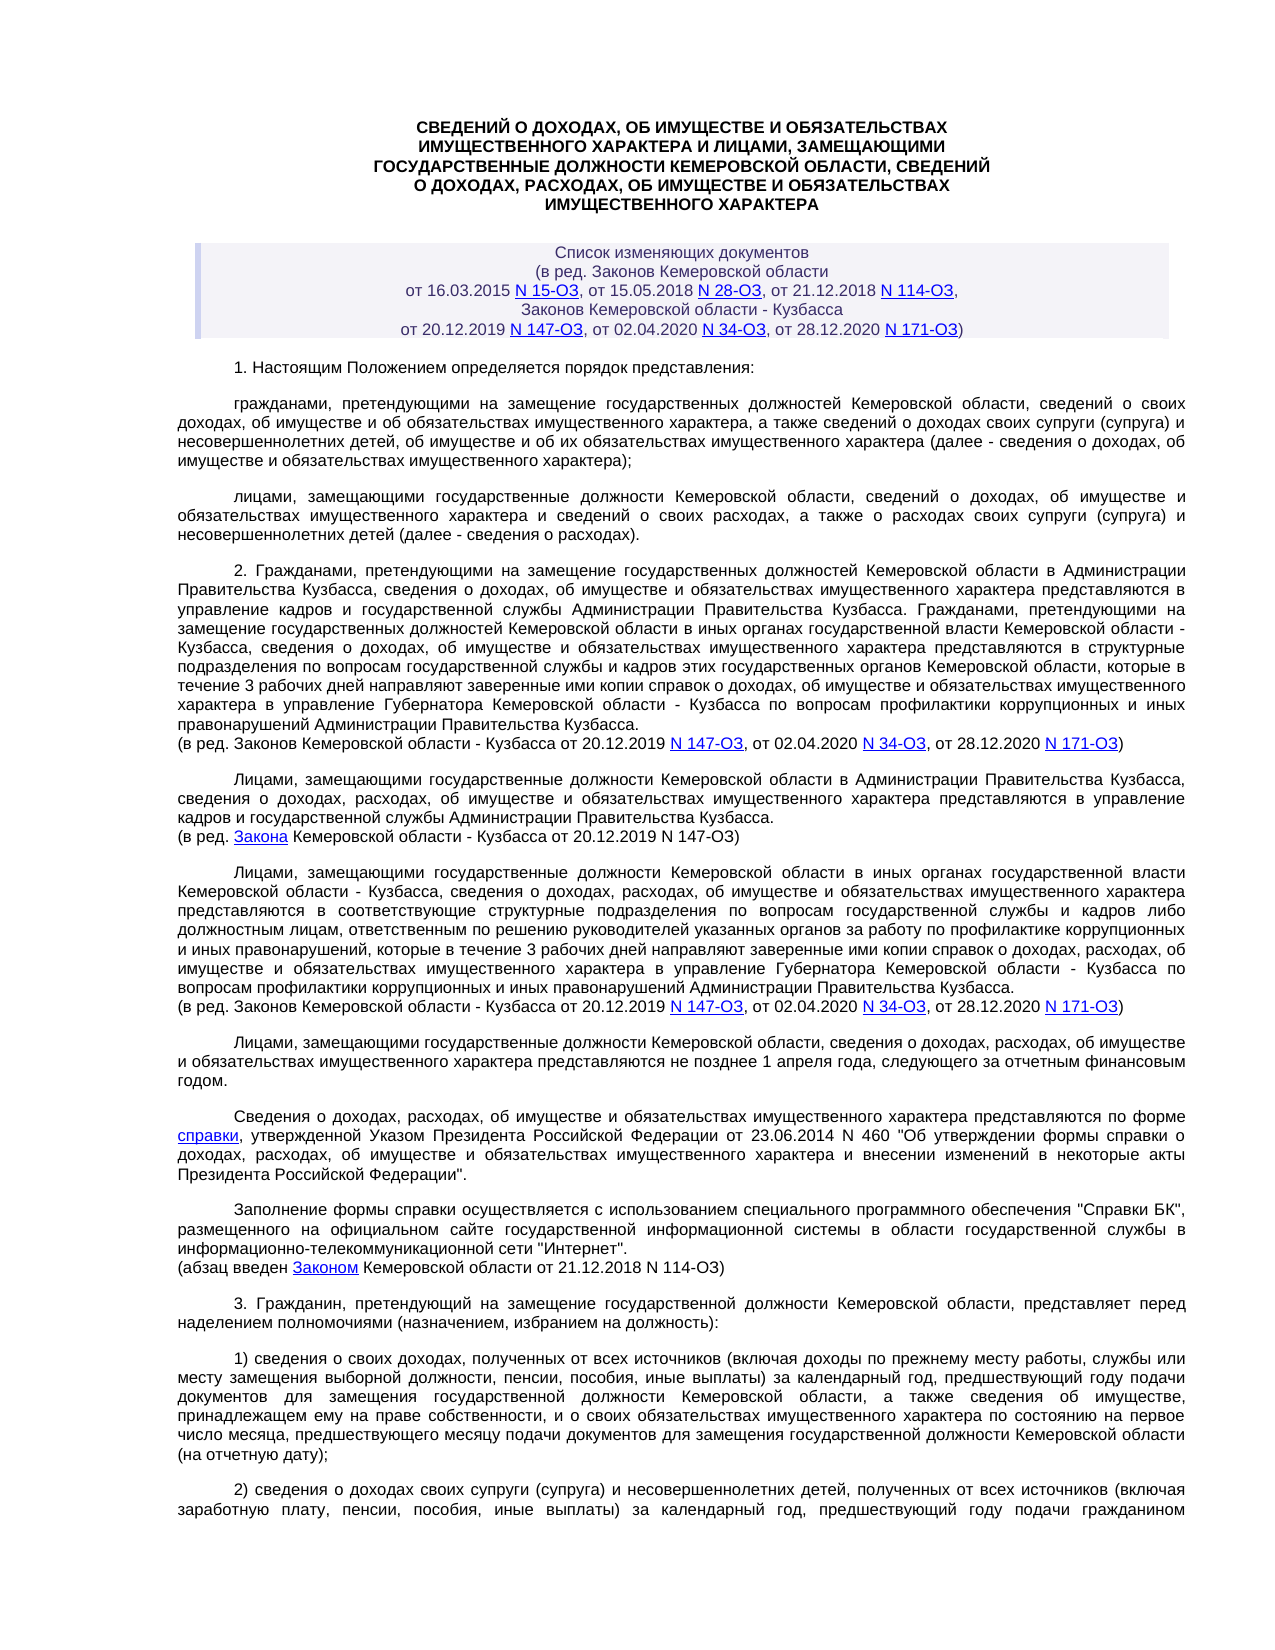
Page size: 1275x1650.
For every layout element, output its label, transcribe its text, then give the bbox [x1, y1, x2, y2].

text О ДОХОДАХ, РАСХОДАХ, ОБ ИМУЩЕСТВЕ И ОБЯЗАТЕЛЬСТВАХ [177, 176, 1186, 195]
text ИМУЩЕСТВЕННОГО ХАРАКТЕРА И ЛИЦАМИ, ЗАМЕЩАЮЩИМИ [177, 137, 1186, 156]
text ИМУЩЕСТВЕННОГО ХАРАКТЕРА [177, 195, 1186, 214]
text лицами, замещающими государственные должности Кемеровской области, сведений о доходах, об имуществе и обязательствах имущественного характера и сведений о своих расходах, а также о расходах своих супруги (супруга) и несовершеннолетних детей (далее - сведения о расходах). [177, 487, 1186, 544]
text Заполнение формы справки осуществляется с использованием специального программного обеспечения "Справки БК", размещенного на официальном сайте государственной информационной системы в области государственной службы в информационно-телекоммуникационной сети "Интернет". [177, 1200, 1186, 1258]
text СВЕДЕНИЙ О ДОХОДАХ, ОБ ИМУЩЕСТВЕ И ОБЯЗАТЕЛЬСТВАХ [177, 118, 1186, 137]
text гражданами, претендующими на замещение государственных должностей Кемеровской области, сведений о своих доходах, об имуществе и об обязательствах имущественного характера, а также сведений о доходах своих супруги (супруга) и несовершеннолетних детей, об имуществе и об их обязательствах имущественного характера (далее - сведения о доходах, об имуществе и обязательствах имущественного характера); [177, 393, 1186, 470]
text (абзац введен Законом Кемеровской области от 21.12.2018 N 114-ОЗ) [177, 1258, 1186, 1277]
text (в ред. Законов Кемеровской области - Кузбасса от 20.12.2019 N 147-ОЗ, от 02.04.2020 N 34-ОЗ, от 28.12.2020 N 171-ОЗ) [177, 733, 1186, 753]
text (в ред. Закона Кемеровской области - Кузбасса от 20.12.2019 N 147-ОЗ) [177, 827, 1186, 846]
text 1) сведения о своих доходах, полученных от всех источников (включая доходы по прежнему месту работы, службы или месту замещения выборной должности, пенсии, пособия, иные выплаты) за календарный год, предшествующий году подачи документов для замещения государственной должности Кемеровской области, а также сведения об имуществе, принадлежащем ему на праве собственности, и о своих обязательствах имущественного характера по состоянию на первое число месяца, предшествующего месяцу подачи документов для замещения государственной должности Кемеровской области (на отчетную дату); [177, 1348, 1186, 1463]
text Сведения о доходах, расходах, об имуществе и обязательствах имущественного характера представляются по форме справки, утвержденной Указом Президента Российской Федерации от 23.06.2014 N 460 "Об утверждении формы справки о доходах, расходах, об имуществе и обязательствах имущественного характера и внесении изменений в некоторые акты Президента Российской Федерации". [177, 1107, 1186, 1183]
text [177, 1480, 1186, 1518]
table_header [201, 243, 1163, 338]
text 3. Гражданин, претендующий на замещение государственной должности Кемеровской области, представляет перед наделением полномочиями (назначением, избранием на должность): [177, 1293, 1186, 1332]
text 2. Гражданами, претендующими на замещение государственных должностей Кемеровской области в Администрации Правительства Кузбасса, сведения о доходах, об имуществе и обязательствах имущественного характера представляются в управление кадров и государственной службы Администрации Правительства Кузбасса. Гражданами, претендующими на замещение государственных должностей Кемеровской области в иных органах государственной власти Кемеровской области - Кузбасса, сведения о доходах, об имуществе и обязательствах имущественного характера представляются в структурные подразделения по вопросам государственной службы и кадров этих государственных органов Кемеровской области, которые в течение 3 рабочих дней направляют заверенные ими копии справок о доходах, об имуществе и обязательствах имущественного характера в управление Губернатора Кемеровской области - Кузбасса по вопросам профилактики коррупционных и иных правонарушений Администрации Правительства Кузбасса. [177, 561, 1186, 733]
text Лицами, замещающими государственные должности Кемеровской области в иных органах государственной власти Кемеровской области - Кузбасса, сведения о доходах, расходах, об имуществе и обязательствах имущественного характера представляются в соответствующие структурные подразделения по вопросам государственной службы и кадров либо должностным лицам, ответственным по решению руководителей указанных органов за работу по профилактике коррупционных и иных правонарушений, которые в течение 3 рабочих дней направляют заверенные ими копии справок о доходах, расходах, об имуществе и обязательствах имущественного характера в управление Губернатора Кемеровской области - Кузбасса по вопросам профилактики коррупционных и иных правонарушений Администрации Правительства Кузбасса. [177, 863, 1186, 997]
text 1. Настоящим Положением определяется порядок представления: [177, 358, 1186, 377]
text Лицами, замещающими государственные должности Кемеровской области в Администрации Правительства Кузбасса, сведения о доходах, расходах, об имуществе и обязательствах имущественного характера представляются в управление кадров и государственной службы Администрации Правительства Кузбасса. [177, 769, 1186, 827]
text (в ред. Законов Кемеровской области - Кузбасса от 20.12.2019 N 147-ОЗ, от 02.04.2020 N 34-ОЗ, от 28.12.2020 N 171-ОЗ) [177, 997, 1186, 1016]
text ГОСУДАРСТВЕННЫЕ ДОЛЖНОСТИ КЕМЕРОВСКОЙ ОБЛАСТИ, СВЕДЕНИЙ [177, 156, 1186, 176]
text Лицами, замещающими государственные должности Кемеровской области, сведения о доходах, расходах, об имуществе и обязательствах имущественного характера представляются не позднее 1 апреля года, следующего за отчетным финансовым годом. [177, 1033, 1186, 1090]
